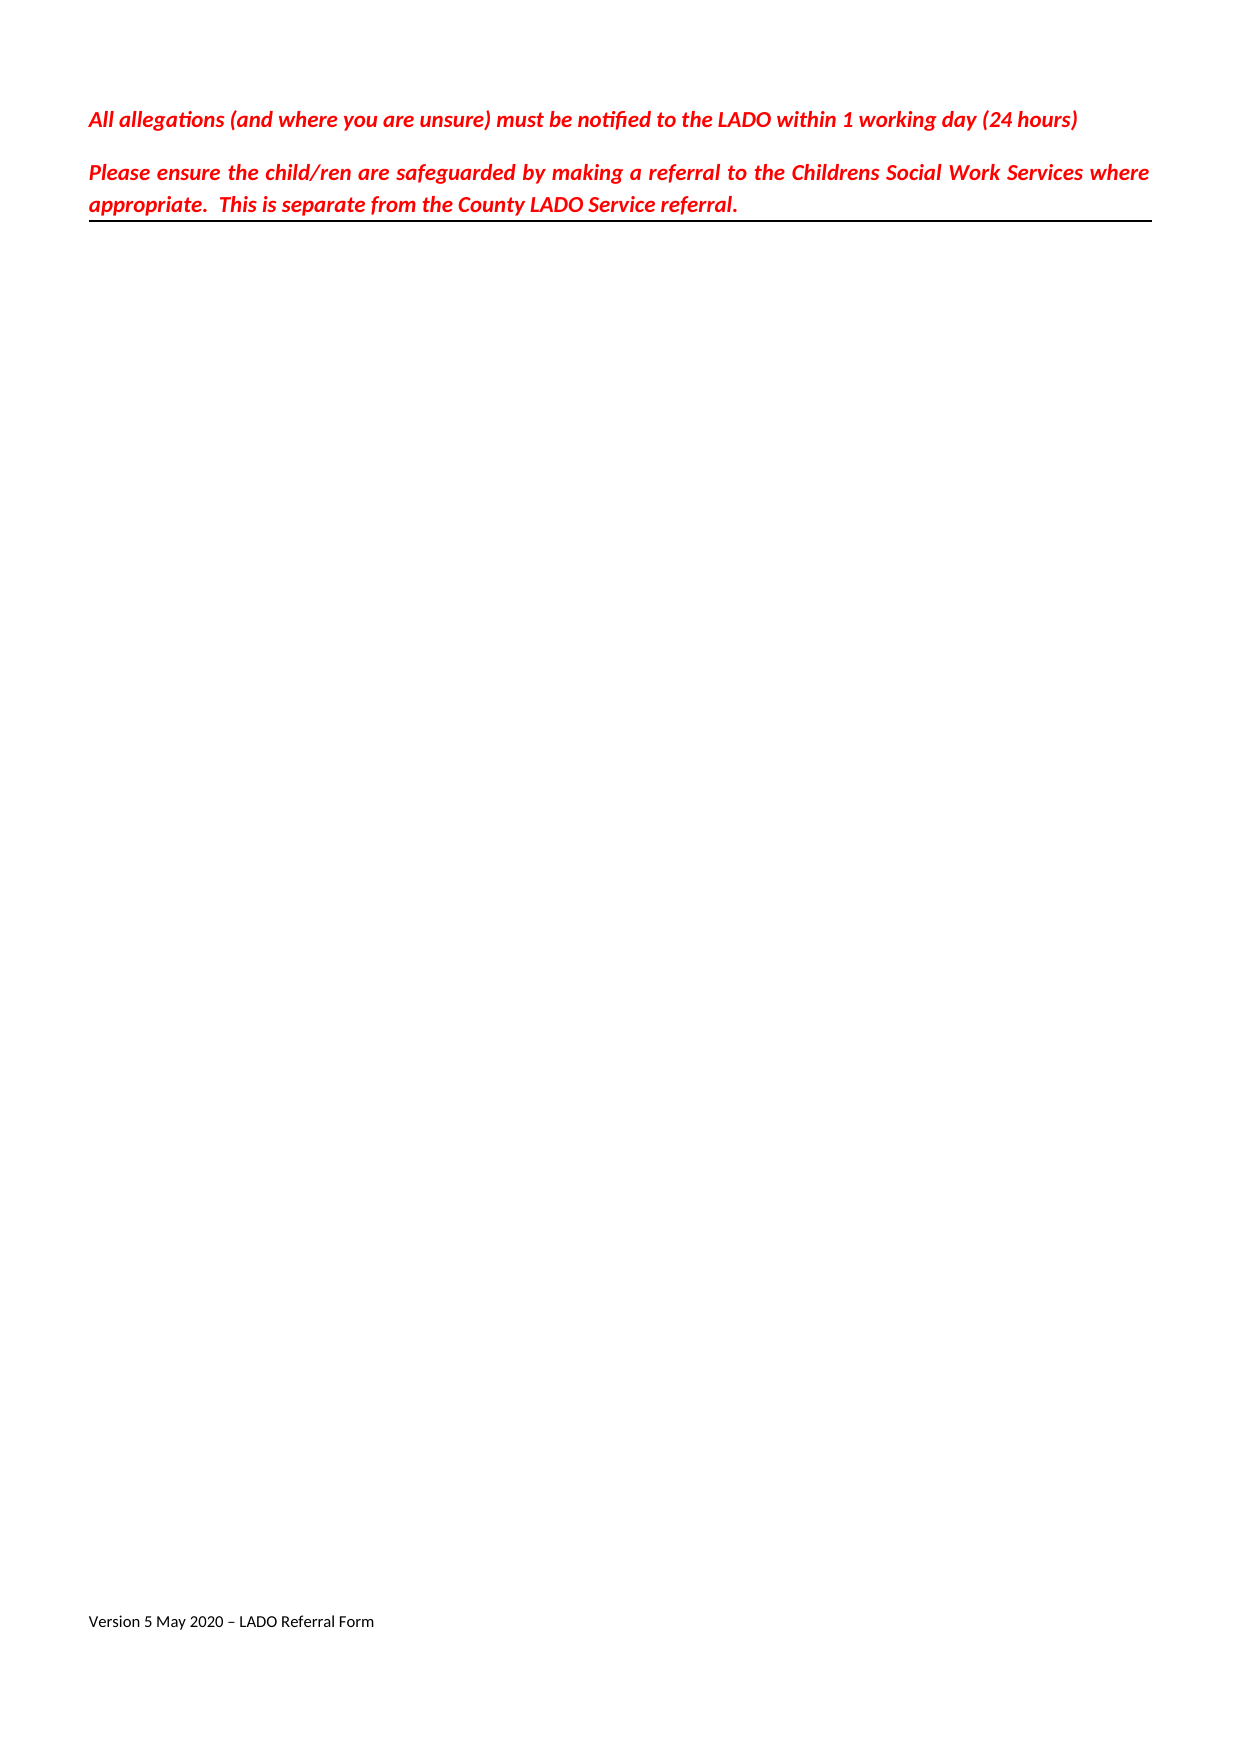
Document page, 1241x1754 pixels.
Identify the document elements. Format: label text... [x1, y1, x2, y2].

text Please ensure the child/ren are safeguarded by making a referral to the Childrens Social Work Services where appropriate. This is separate from the County LADO Service referral. [89, 158, 1152, 220]
text All allegations (and where you are unsure) must be notified to the LADO within 1 working day (24 hours) [89, 105, 1152, 133]
